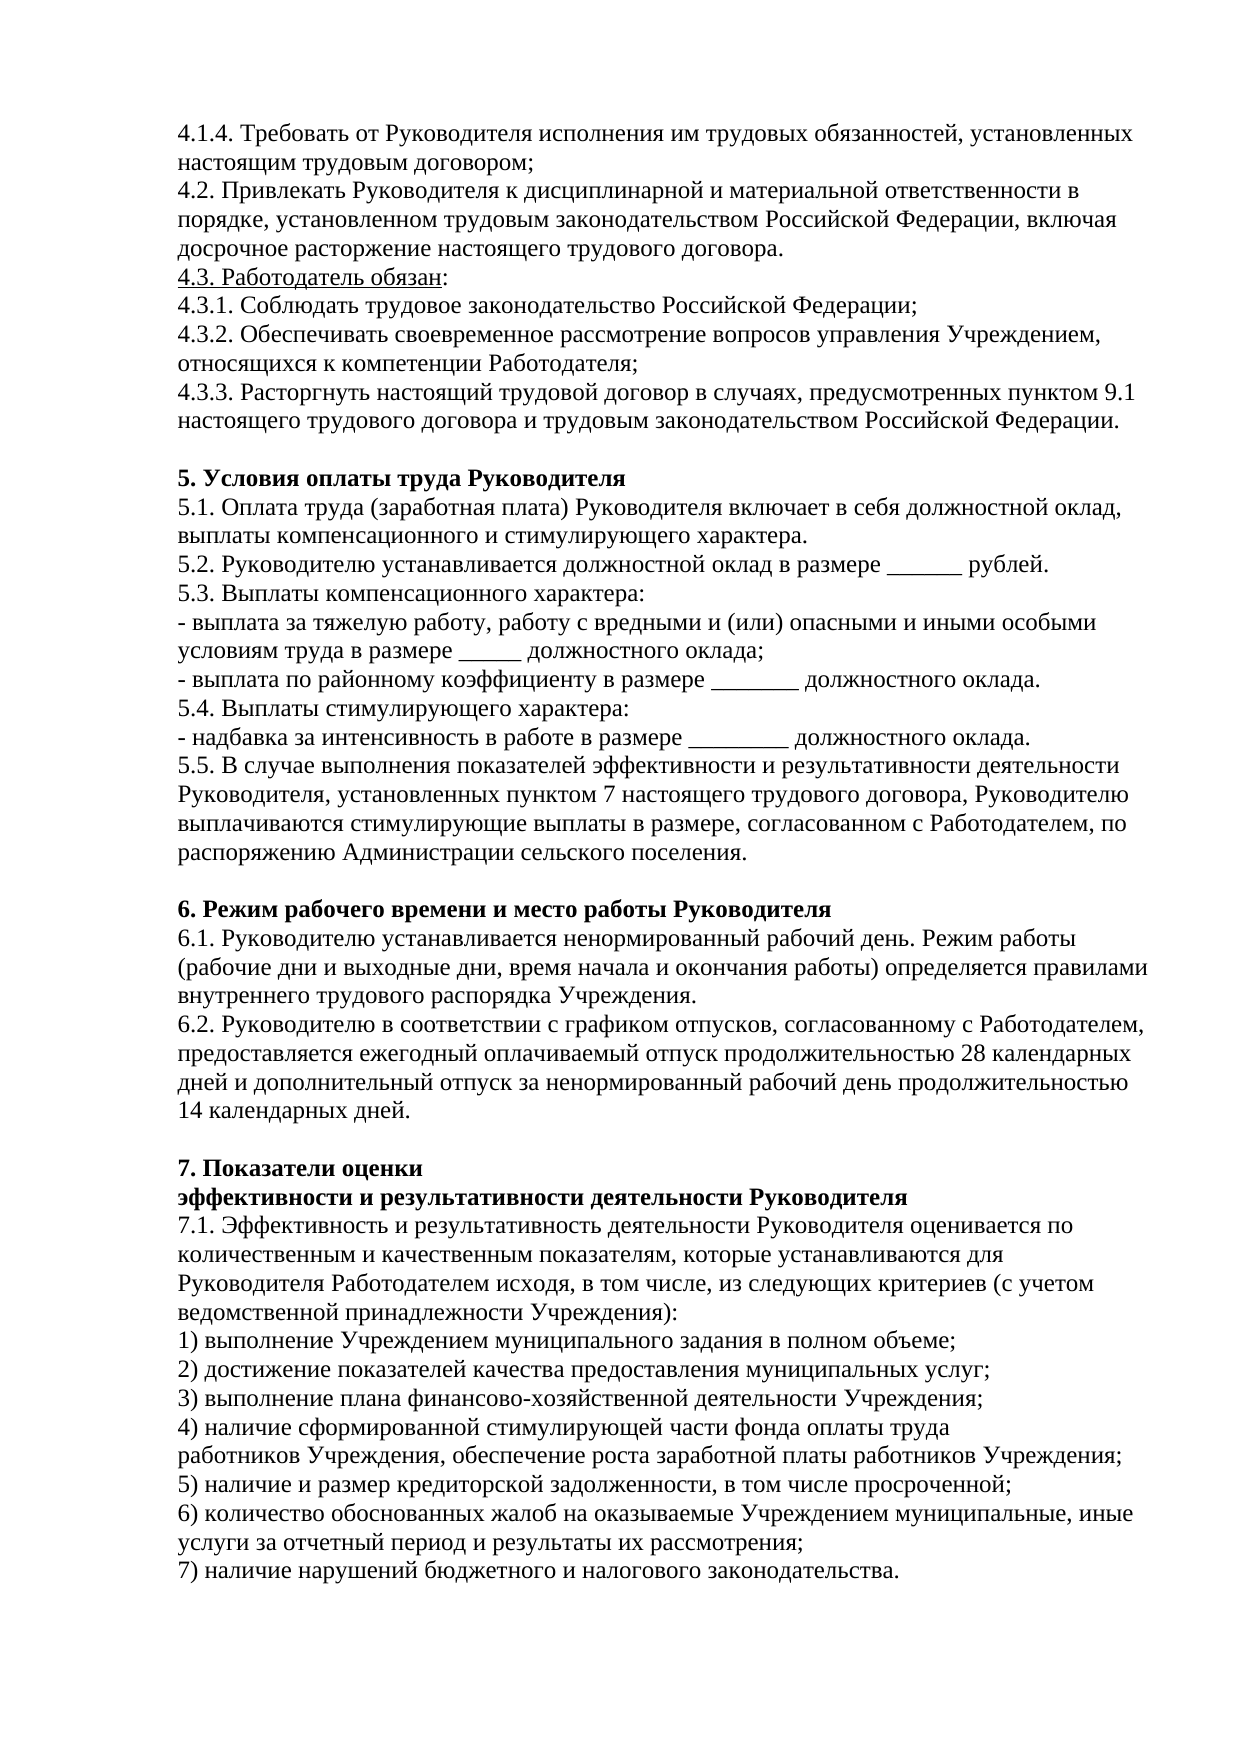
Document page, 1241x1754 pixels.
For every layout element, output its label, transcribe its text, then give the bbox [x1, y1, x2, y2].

text 5.1. Оплата труда (заработная плата) Руководителя включает в себя должностной оклад, выплаты компенсационного и стимулирующего характера. [177, 492, 1152, 549]
text 3) выполнение плана финансово-хозяйственной деятельности Учреждения; [177, 1383, 1152, 1412]
text 6.2. Руководителю в соответствии с графиком отпусков, согласованному с Работодателем, предоставляется ежегодный оплачиваемый отпуск продолжительностью 28 календарных дней и дополнительный отпуск за ненормированный рабочий день продолжительностью 14 календарных дней. [177, 1009, 1152, 1124]
text 5. Условия оплаты труда Руководителя [177, 463, 1152, 492]
text 4.3.3. Расторгнуть настоящий трудовой договор в случаях, предусмотренных пунктом 9.1 настоящего трудового договора и трудовым законодательством Российской Федерации. [177, 377, 1152, 434]
text 4) наличие сформированной стимулирующей части фонда оплаты труда [177, 1412, 1152, 1441]
text 5) наличие и размер кредиторской задолженности, в том числе просроченной; [177, 1469, 1152, 1498]
text 5.3. Выплаты компенсационного характера: [177, 578, 1152, 607]
text 4.3.1. Соблюдать трудовое законодательство Российской Федерации; [177, 291, 1152, 319]
text 5.2. Руководителю устанавливается должностной оклад в размере ______ рублей. [177, 549, 1152, 578]
text 5.4. Выплаты стимулирующего характера: [177, 693, 1152, 722]
text работников Учреждения, обеспечение роста заработной платы работников Учреждения; [177, 1441, 1152, 1469]
text эффективности и результативности деятельности Руководителя [177, 1182, 1152, 1211]
text 6.1. Руководителю устанавливается ненормированный рабочий день. Режим работы (рабочие дни и выходные дни, время начала и окончания работы) определяется правилами внутреннего трудового распорядка Учреждения. [177, 923, 1152, 1009]
text 7) наличие нарушений бюджетного и налогового законодательства. [177, 1556, 1152, 1584]
text 5.5. В случае выполнения показателей эффективности и результативности деятельности Руководителя, установленных пунктом 7 настоящего трудового договора, Руководителю выплачиваются стимулирующие выплаты в размере, согласованном с Работодателем, по распоряжению Администрации сельского поселения. [177, 751, 1152, 866]
text 6. Режим рабочего времени и место работы Руководителя [177, 894, 1152, 923]
text 4.3. Работодатель обязан: [177, 262, 1152, 291]
text - выплата за тяжелую работу, работу с вредными и (или) опасными и иными особыми условиям труда в размере _____ должностного оклада; [177, 607, 1152, 664]
text - надбавка за интенсивность в работе в размере ________ должностного оклада. [177, 722, 1152, 751]
text 6) количество обоснованных жалоб на оказываемые Учреждением муниципальные, иные услуги за отчетный период и результаты их рассмотрения; [177, 1498, 1152, 1556]
text 1) выполнение Учреждением муниципального задания в полном объеме; [177, 1326, 1152, 1354]
text 7. Показатели оценки [177, 1153, 1152, 1182]
text 2) достижение показателей качества предоставления муниципальных услуг; [177, 1354, 1152, 1383]
text 4.3.2. Обеспечивать своевременное рассмотрение вопросов управления Учреждением, относящихся к компетенции Работодателя; [177, 319, 1152, 377]
text 4.2. Привлекать Руководителя к дисциплинарной и материальной ответственности в порядке, установленном трудовым законодательством Российской Федерации, включая досрочное расторжение настоящего трудового договора. [177, 176, 1152, 262]
text - выплата по районному коэффициенту в размере _______ должностного оклада. [177, 664, 1152, 693]
text 7.1. Эффективность и результативность деятельности Руководителя оценивается по количественным и качественным показателям, которые устанавливаются для Руководителя Работодателем исходя, в том числе, из следующих критериев (с учетом ведомственной принадлежности Учреждения): [177, 1211, 1152, 1326]
text 4.1.4. Требовать от Руководителя исполнения им трудовых обязанностей, установленных настоящим трудовым договором; [177, 118, 1152, 176]
